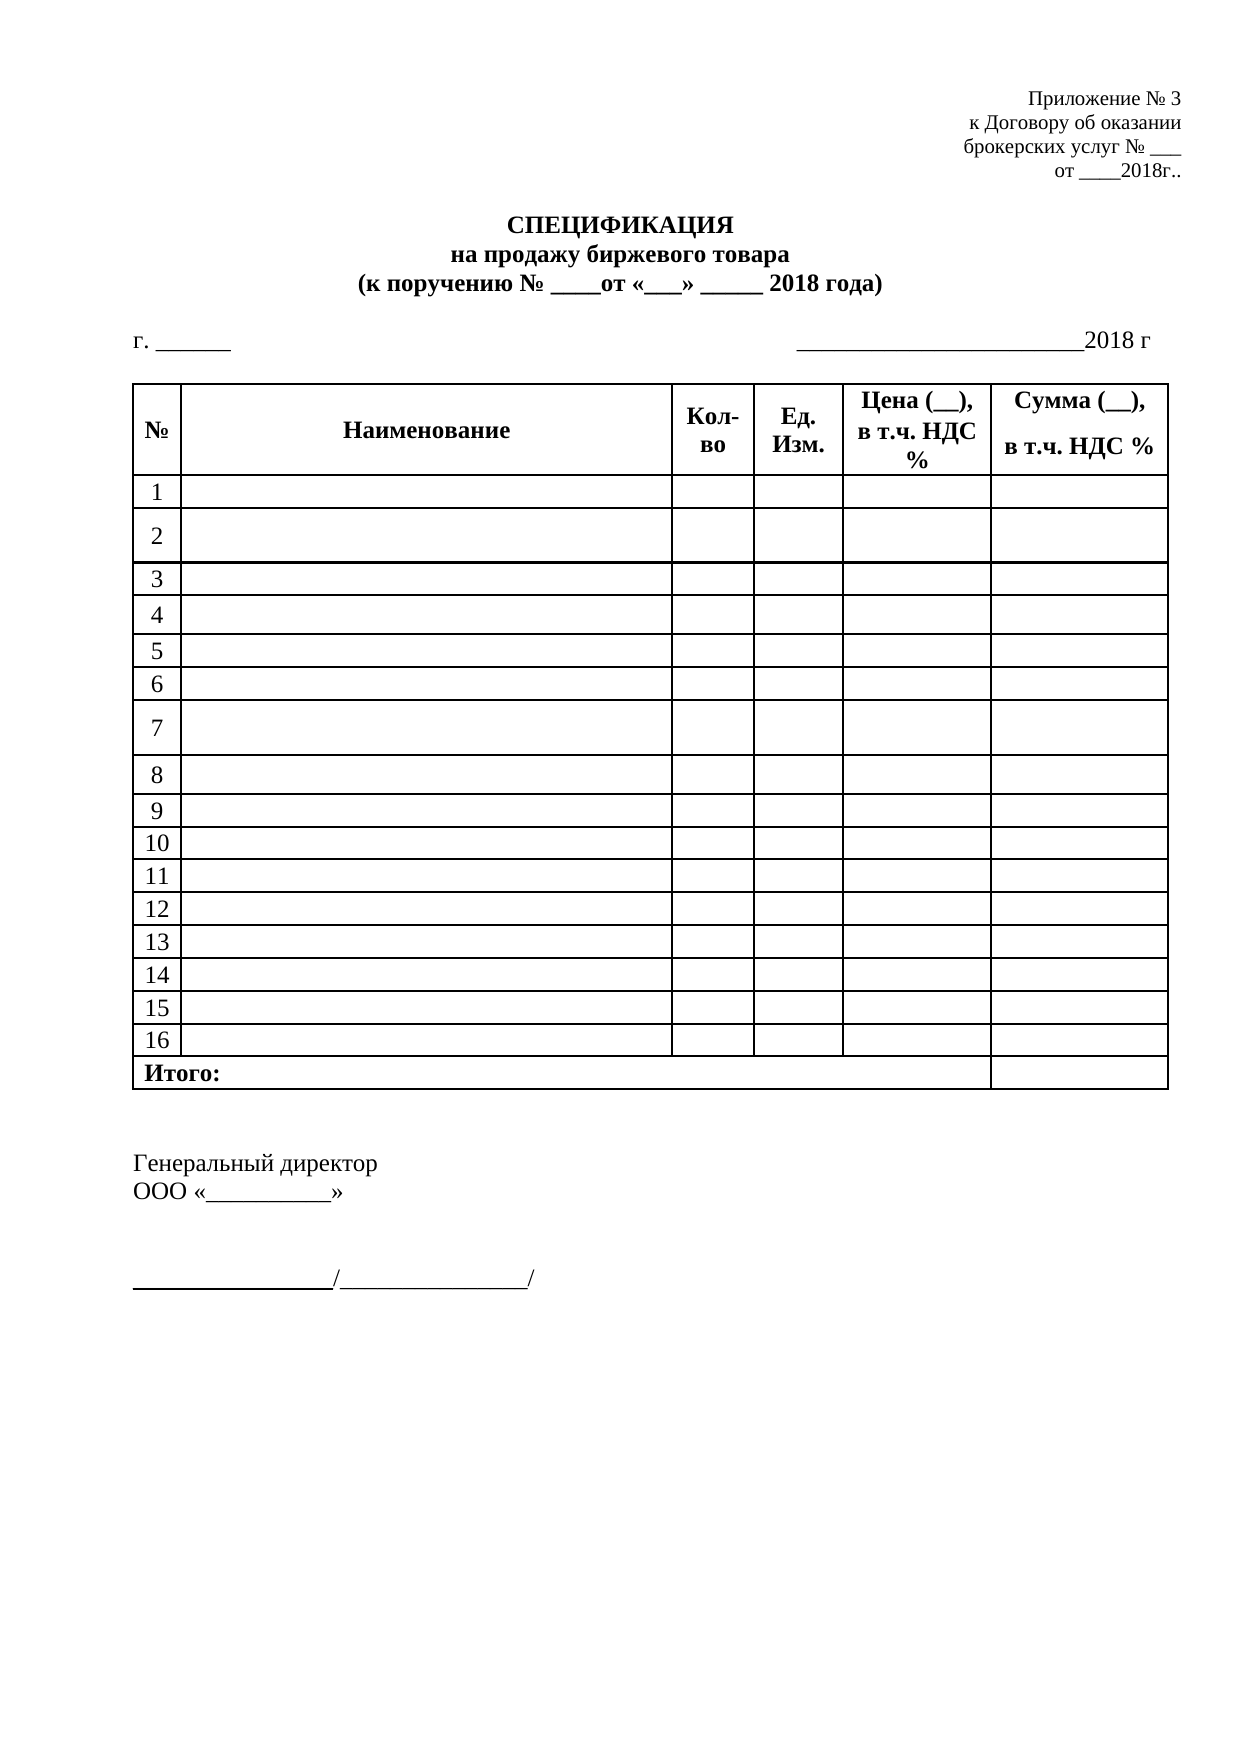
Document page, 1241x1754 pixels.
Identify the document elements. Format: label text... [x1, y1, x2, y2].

table_cell [673, 509, 753, 561]
table_cell [673, 476, 753, 507]
table_header Наименование [182, 385, 671, 474]
table_cell [844, 476, 990, 507]
table_cell 14 [134, 959, 180, 989]
table_header № [134, 385, 180, 474]
table_cell [755, 635, 842, 666]
table_cell [673, 756, 753, 793]
table_cell [755, 795, 842, 826]
table_cell [673, 893, 753, 924]
table_cell 1 [134, 476, 180, 507]
table_cell [182, 596, 671, 633]
table_cell [844, 701, 990, 754]
text брокерских услуг № ___ [59, 134, 1181, 158]
table_cell [755, 509, 842, 561]
table_cell [755, 992, 842, 1022]
table_cell [755, 828, 842, 858]
text Приложение № 3 [59, 86, 1181, 110]
table_cell [182, 701, 671, 754]
table_cell [673, 635, 753, 666]
table_cell [992, 828, 1167, 858]
table_cell [844, 926, 990, 957]
table_cell Итого: [134, 1057, 990, 1088]
table_cell [755, 926, 842, 957]
table_cell [755, 893, 842, 924]
table_cell [992, 668, 1167, 699]
table_cell [844, 756, 990, 793]
text Генеральный директор [133, 1148, 1181, 1176]
text СПЕЦИФИКАЦИЯ [59, 211, 1181, 239]
table_cell [992, 596, 1167, 633]
table_cell [673, 959, 753, 989]
table_cell [182, 828, 671, 858]
table_cell [182, 476, 671, 507]
table_cell 13 [134, 926, 180, 957]
table_cell [992, 860, 1167, 891]
table_cell [673, 596, 753, 633]
table_cell [182, 959, 671, 989]
table_cell [992, 509, 1167, 561]
table_cell 8 [134, 756, 180, 793]
table_cell [673, 701, 753, 754]
table_cell [755, 959, 842, 989]
table_cell [182, 1025, 671, 1055]
table_cell [755, 701, 842, 754]
table_cell [844, 992, 990, 1022]
table_cell [992, 926, 1167, 957]
table_cell [844, 509, 990, 561]
table_cell [844, 635, 990, 666]
table_cell [673, 668, 753, 699]
table_cell [182, 668, 671, 699]
table_cell [182, 635, 671, 666]
table_cell 2 [134, 509, 180, 561]
table_cell [755, 668, 842, 699]
table_cell 10 [134, 828, 180, 858]
table_cell [992, 564, 1167, 594]
table_cell [182, 795, 671, 826]
text ООО «__________» [133, 1176, 1181, 1205]
table_cell в т.ч. НДС % [844, 414, 990, 474]
table_cell в т.ч. НДС % [992, 414, 1167, 474]
table_cell [844, 795, 990, 826]
text (к поручению № ____от «___» _____ 2018 года) [59, 268, 1181, 297]
table_cell [844, 959, 990, 989]
table_cell [182, 860, 671, 891]
table_cell 6 [134, 668, 180, 699]
table_cell [992, 1057, 1167, 1088]
table_cell [992, 959, 1167, 989]
table_cell [844, 596, 990, 633]
table_cell [182, 926, 671, 957]
table_cell [182, 893, 671, 924]
table_cell 9 [134, 795, 180, 826]
table_cell [673, 795, 753, 826]
table_cell 4 [134, 596, 180, 633]
table_cell [673, 1025, 753, 1055]
table_cell [992, 893, 1167, 924]
text на продажу биржевого товара [59, 239, 1181, 268]
table_cell 15 [134, 992, 180, 1022]
table_cell [755, 1025, 842, 1055]
table_cell [844, 1025, 990, 1055]
table_cell [992, 756, 1167, 793]
table_cell [844, 668, 990, 699]
table_header Цена (__), [844, 385, 990, 414]
table_cell [182, 509, 671, 561]
table_cell [844, 893, 990, 924]
table_cell [755, 596, 842, 633]
table_cell [844, 860, 990, 891]
table_cell 7 [134, 701, 180, 754]
table_cell 11 [134, 860, 180, 891]
table_cell [992, 795, 1167, 826]
table_cell [182, 992, 671, 1022]
table_cell [844, 828, 990, 858]
table_cell [755, 860, 842, 891]
text ________________/_______________/ [133, 1263, 1181, 1291]
text г. ______ _______________________2018 г [133, 326, 1181, 354]
text от ____2018г.. [59, 158, 1181, 182]
table_cell [992, 701, 1167, 754]
table_cell 3 [134, 564, 180, 594]
table_cell [755, 476, 842, 507]
table_cell [182, 564, 671, 594]
table_cell [992, 1025, 1167, 1055]
table_cell [673, 860, 753, 891]
table_cell [673, 926, 753, 957]
table_cell [992, 635, 1167, 666]
table_cell [992, 992, 1167, 1022]
table_cell [673, 828, 753, 858]
table_cell 5 [134, 635, 180, 666]
table_cell 16 [134, 1025, 180, 1055]
table_cell [992, 476, 1167, 507]
table_cell [755, 756, 842, 793]
table_header Кол-во [673, 385, 753, 474]
table_header Ед. Изм. [755, 385, 842, 474]
table_cell [182, 756, 671, 793]
text к Договору об оказании [59, 110, 1181, 134]
table_cell [755, 564, 842, 594]
table_cell [844, 564, 990, 594]
table_cell [673, 564, 753, 594]
table_cell [673, 992, 753, 1022]
table_cell 12 [134, 893, 180, 924]
table_header Сумма (__), [992, 385, 1167, 414]
